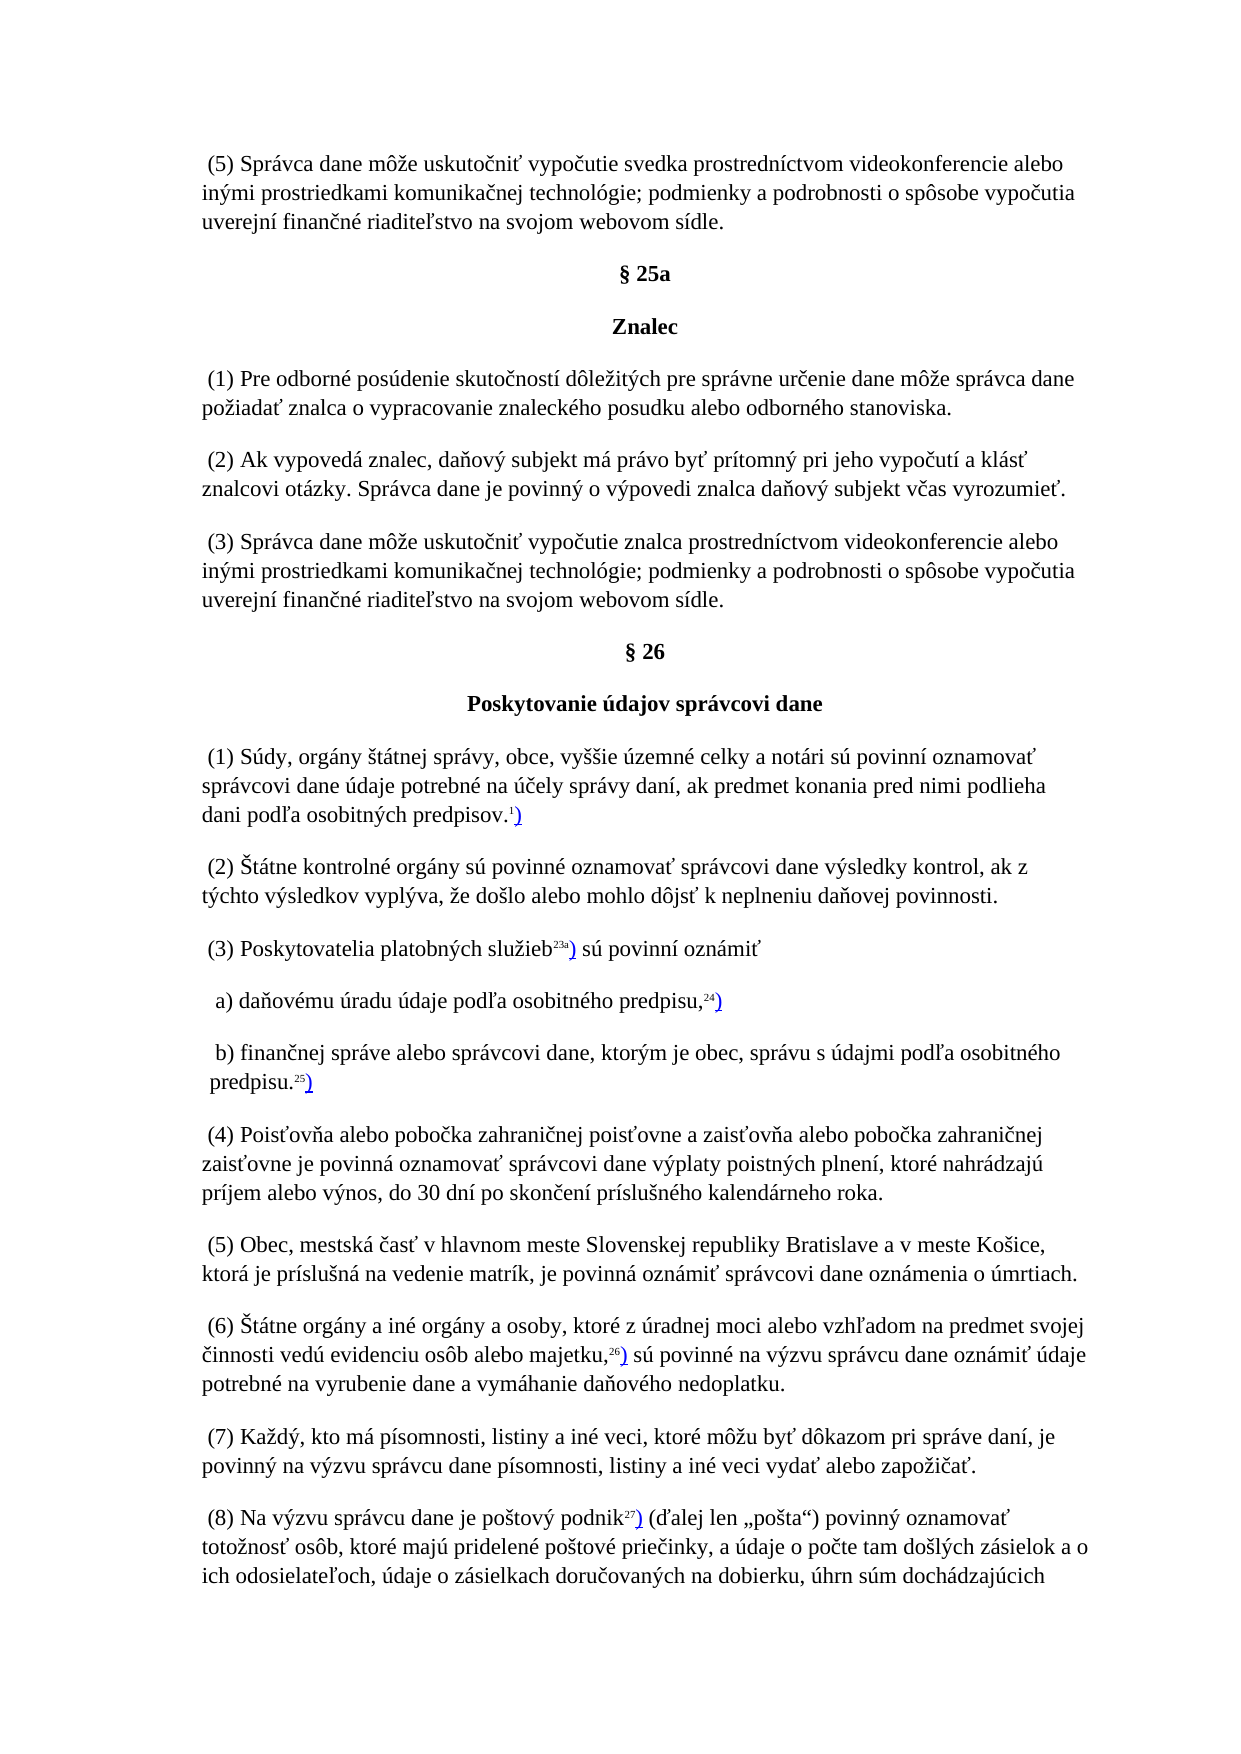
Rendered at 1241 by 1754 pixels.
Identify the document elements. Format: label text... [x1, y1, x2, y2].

text (1) Súdy, orgány štátnej správy, obce, vyššie územné celky a notári sú povinní oznamovať správcovi dane údaje potrebné na účely správy daní, ak predmet konania pred nimi podlieha dani podľa osobitných predpisov.1) [202, 743, 1090, 827]
text Poskytovanie údajov správcovi dane [194, 691, 1090, 717]
text b) finančnej správe alebo správcovi dane, ktorým je obec, správu s údajmi podľa osobitného predpisu.25) [209, 1039, 1090, 1095]
text Znalec [194, 313, 1090, 339]
text (7) Každý, kto má písomnosti, listiny a iné veci, ktoré môžu byť dôkazom pri správe daní, je povinný na výzvu správcu dane písomnosti, listiny a iné veci vydať alebo zapožičať. [202, 1423, 1090, 1478]
text § 26 [194, 638, 1090, 664]
text (1) Pre odborné posúdenie skutočností dôležitých pre správne určenie dane môže správca dane požiadať znalca o vypracovanie znaleckého posudku alebo odborného stanoviska. [202, 365, 1090, 420]
text (4) Poisťovňa alebo pobočka zahraničnej poisťovne a zaisťovňa alebo pobočka zahraničnej zaisťovne je povinná oznamovať správcovi dane výplaty poistných plnení, ktoré nahrádzajú príjem alebo výnos, do 30 dní po skončení príslušného kalendárneho roka. [202, 1121, 1090, 1205]
text § 25a [194, 260, 1090, 287]
text (3) Správca dane môže uskutočniť vypočutie znalca prostredníctvom videokonferencie alebo inými prostriedkami komunikačnej technológie; podmienky a podrobnosti o spôsobe vypočutia uverejní finančné riaditeľstvo na svojom webovom sídle. [202, 528, 1090, 612]
text (6) Štátne orgány a iné orgány a osoby, ktoré z úradnej moci alebo vzhľadom na predmet svojej činnosti vedú evidenciu osôb alebo majetku,26) sú povinné na výzvu správcu dane oznámiť údaje potrebné na vyrubenie dane a vymáhanie daňového nedoplatku. [202, 1312, 1090, 1397]
text (3) Poskytovatelia platobných služieb23a) sú povinní oznámiť [202, 934, 1090, 961]
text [202, 1504, 1090, 1588]
text a) daňovému úradu údaje podľa osobitného predpisu,24) [209, 987, 1090, 1013]
text (5) Obec, mestská časť v hlavnom meste Slovenskej republiky Bratislave a v meste Košice, ktorá je príslušná na vedenie matrík, je povinná oznámiť správcovi dane oznámenia o úmrtiach. [202, 1231, 1090, 1286]
text (5) Správca dane môže uskutočniť vypočutie svedka prostredníctvom videokonferencie alebo inými prostriedkami komunikačnej technológie; podmienky a podrobnosti o spôsobe vypočutia uverejní finančné riaditeľstvo na svojom webovom sídle. [202, 150, 1090, 234]
text (2) Ak vypovedá znalec, daňový subjekt má právo byť prítomný pri jeho vypočutí a klásť znalcovi otázky. Správca dane je povinný o výpovedi znalca daňový subjekt včas vyrozumieť. [202, 446, 1090, 502]
text (2) Štátne kontrolné orgány sú povinné oznamovať správcovi dane výsledky kontrol, ak z týchto výsledkov vyplýva, že došlo alebo mohlo dôjsť k neplneniu daňovej povinnosti. [202, 853, 1090, 908]
